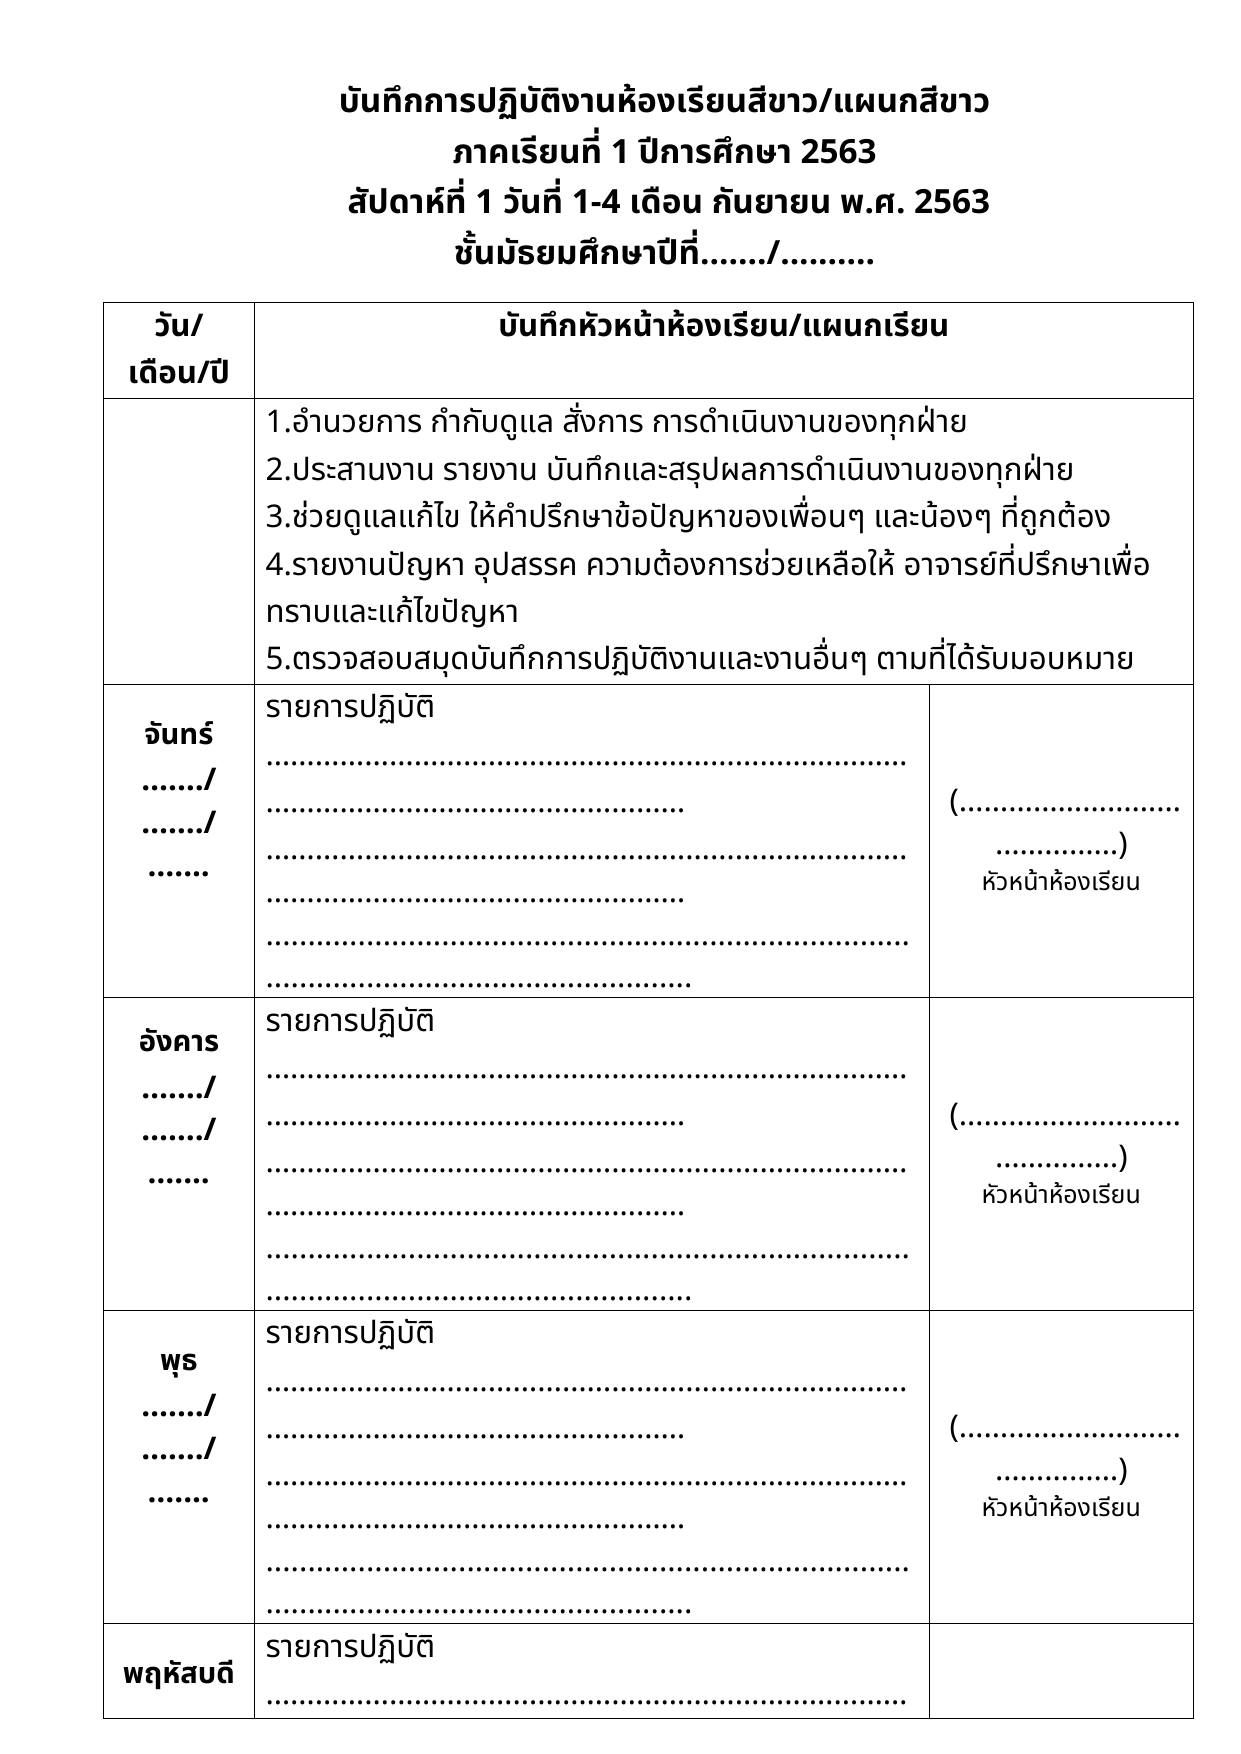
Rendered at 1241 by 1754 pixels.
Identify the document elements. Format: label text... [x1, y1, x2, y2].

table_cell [255, 1624, 929, 1718]
table_header บันทึกหัวหน้าห้องเรียน/แผนกเรียน [255, 303, 1193, 398]
text สัปดาห์ที่ 1 วันที่ 1-4 เดือน กันยายน พ.ศ. 2563 [148, 178, 1181, 229]
text บันทึกการปฏิบัติงานห้องเรียนสีขาว/แผนกสีขาว [148, 77, 1181, 127]
text ชั้นมัธยมศึกษาปีที่......./.......... [148, 229, 1181, 279]
table_cell [104, 399, 254, 684]
table_cell 1.อำนวยการ กำกับดูแล สั่งการ การดำเนินงานของทุกฝ่าย 2.ประสานงาน รายงาน บันทึกและสรุปผลการดำเนินงานของทุกฝ่าย 3.ช่วยดูแลแก้ไข ให้คำปรึกษาข้อปัญหาของเพื่อนๆ และน้องๆ ที่ถูกต้อง 4.รายงานปัญหา อุปสรรค ความต้องการช่วยเหลือให้ อาจารย์ที่ปรึกษาเพื่อทราบและแก้ไขปัญหา 5.ตรวจสอบสมุดบันทึกการปฏิบัติงานและงานอื่นๆ ตามที่ได้รับมอบหมาย [255, 399, 1193, 684]
table_cell อังคาร ….…/……./….... [104, 998, 254, 1310]
table_cell จันทร์ ….…/……./….... [104, 685, 254, 997]
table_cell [104, 1624, 254, 1718]
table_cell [255, 1311, 929, 1623]
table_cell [930, 1624, 1193, 1718]
text ภาคเรียนที่ 1 ปีการศึกษา 2563 [148, 127, 1181, 178]
table_cell (……………………………………) หัวหน้าห้องเรียน [930, 998, 1193, 1310]
table_cell พุธ ….…/……./….... [104, 1311, 254, 1623]
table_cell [930, 1311, 1193, 1623]
table_header วัน/เดือน/ปี [104, 303, 254, 398]
table_cell (……………………………………) หัวหน้าห้องเรียน [930, 685, 1193, 997]
